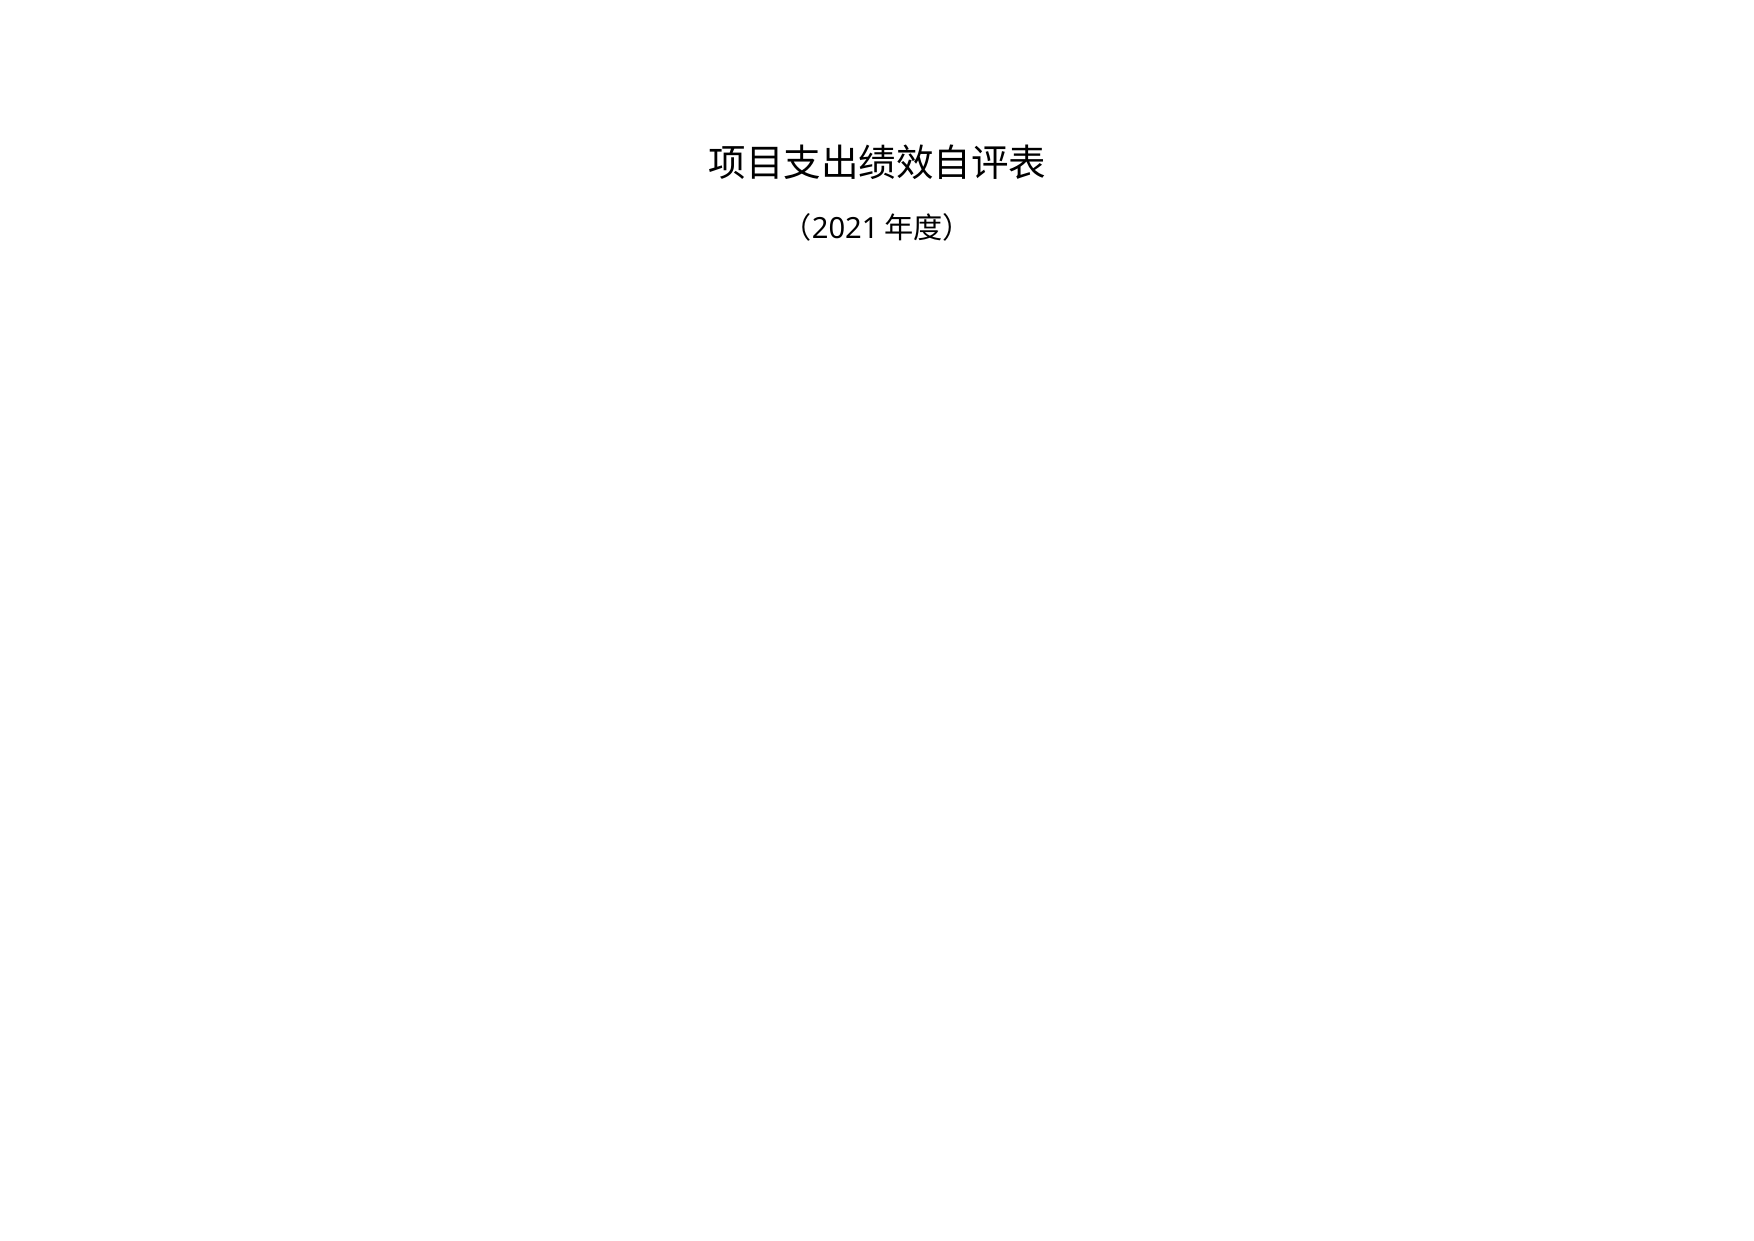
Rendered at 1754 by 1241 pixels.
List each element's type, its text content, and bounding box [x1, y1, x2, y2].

text 项目支出绩效自评表 [150, 128, 1604, 193]
text （2021年度） [150, 193, 1604, 258]
